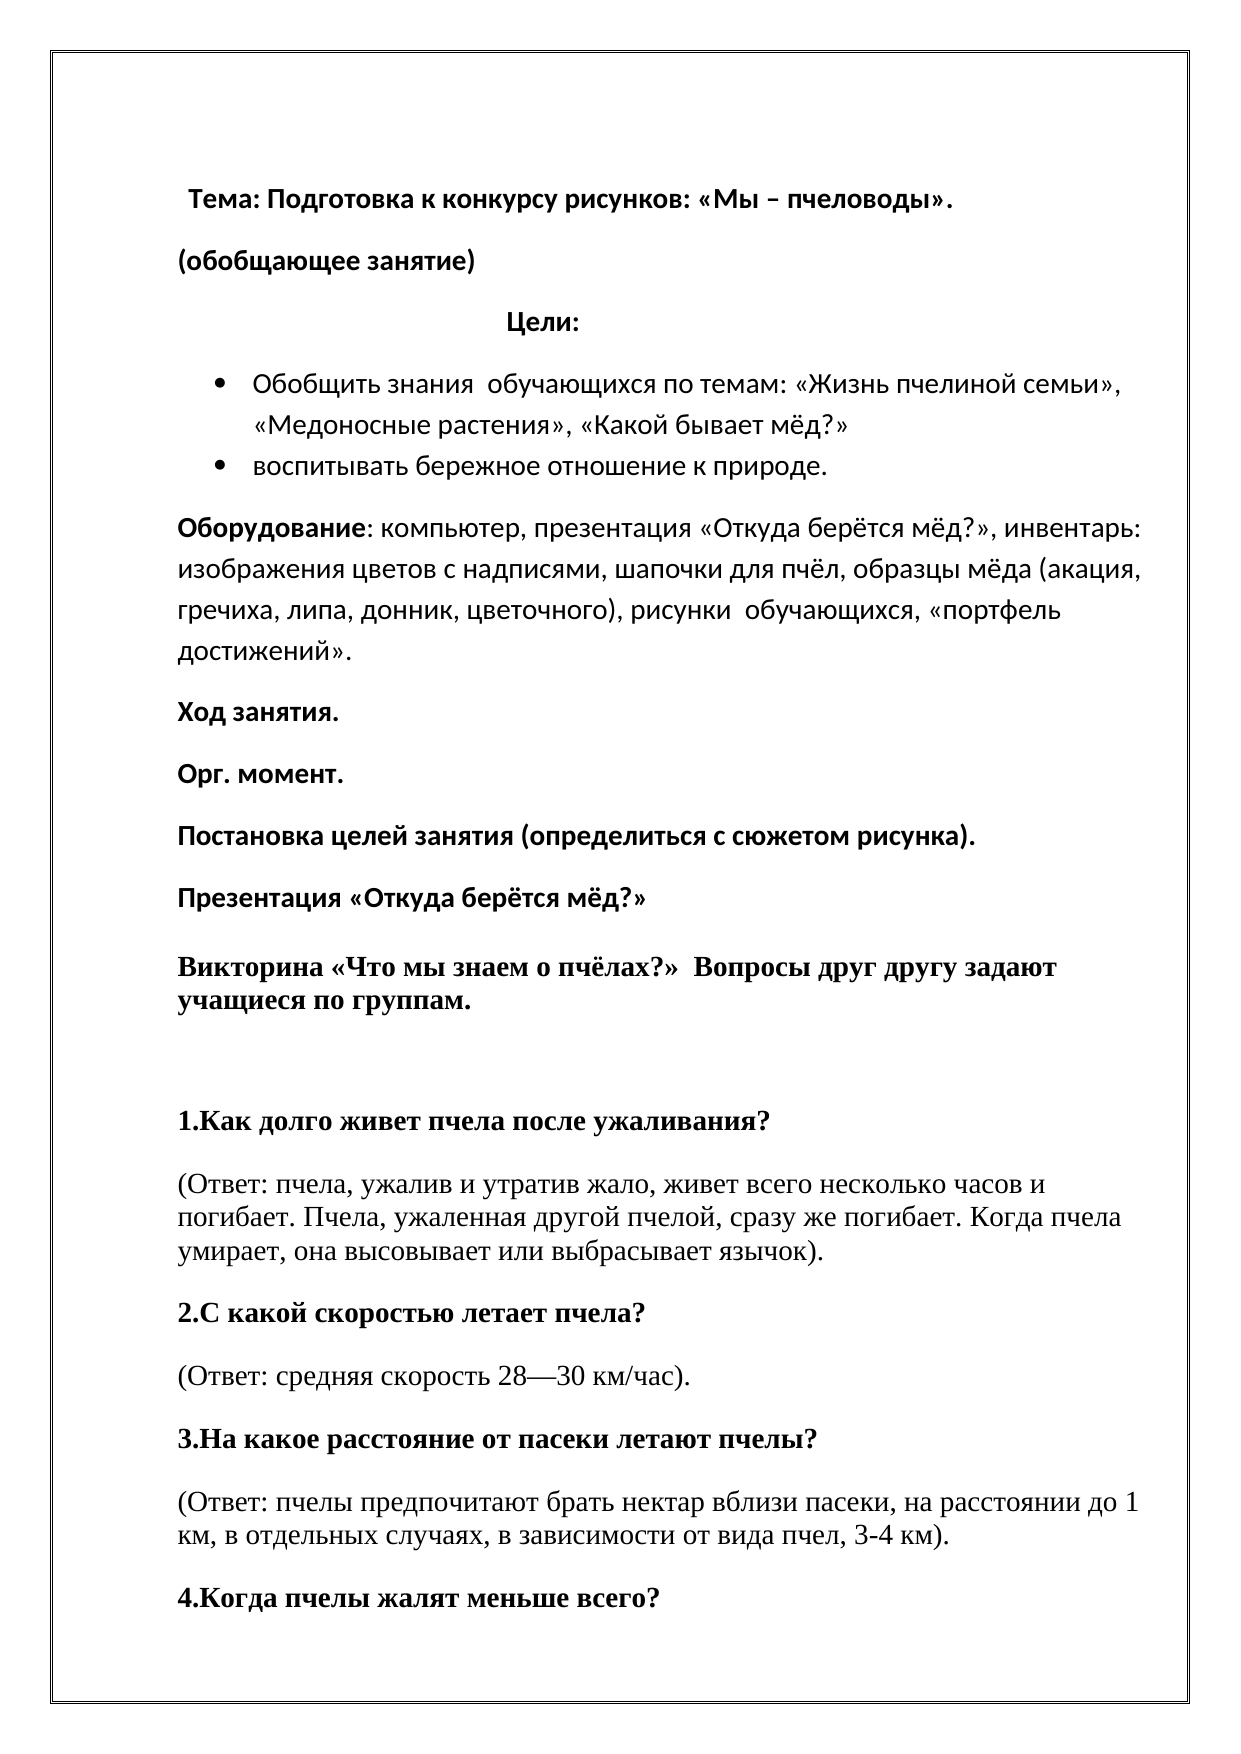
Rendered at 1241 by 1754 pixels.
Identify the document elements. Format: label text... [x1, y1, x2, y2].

text Ход занятия. [177, 693, 1152, 729]
text Цели: [177, 303, 1152, 339]
text 1.Как долго живет пчела после ужаливания? [177, 1103, 1152, 1137]
text Постановка целей занятия (определиться с сюжетом рисунка). [177, 817, 1152, 853]
text Презентация «Откуда берётся мёд?» [177, 879, 1152, 914]
text Оборудование: компьютер, презентация «Откуда берётся мёд?», инвентарь: изображения цветов с надписями, шапочки для пчёл, образцы мёда (акация, гречиха, липа, донник, цветочного), рисунки обучающихся, «портфель достижений». [177, 509, 1152, 667]
list Обобщить знания обучающихся по темам: «Жизнь пчелиной семьи», «Медоносные растения», «Какой бывает мёд?» [215, 365, 1152, 442]
text (Ответ: пчелы предпочитают брать нектар вблизи пасеки, на расстоянии до 1 км, в отдельных случаях, в зависимости от вида пчел, 3-4 км). [177, 1484, 1152, 1551]
text Орг. момент. [177, 755, 1152, 791]
list воспитывать бережное отношение к природе. [215, 447, 1152, 483]
text (обобщающее занятие) [177, 242, 1152, 277]
text (Ответ: пчела, ужалив и утратив жало, живет всего несколько часов и погибает. Пчела, ужаленная другой пчелой, сразу же погибает. Когда пчела умирает, она высовывает или выбрасывает язычок). [177, 1166, 1152, 1266]
text 2.С какой скоростью летает пчела? [177, 1296, 1152, 1329]
text (Ответ: средняя скорость 28—30 км/час). [177, 1358, 1152, 1392]
text Викторина «Что мы знаем о пчёлах?» Вопросы друг другу задают учащиеся по группам. [177, 949, 1152, 1016]
text 4.Когда пчелы жалят меньше всего? [177, 1580, 1152, 1613]
text Тема: Подготовка к конкурсу рисунков: «Мы – пчеловоды». [177, 180, 1152, 216]
text 3.На какое расстояние от пасеки летают пчелы? [177, 1421, 1152, 1454]
